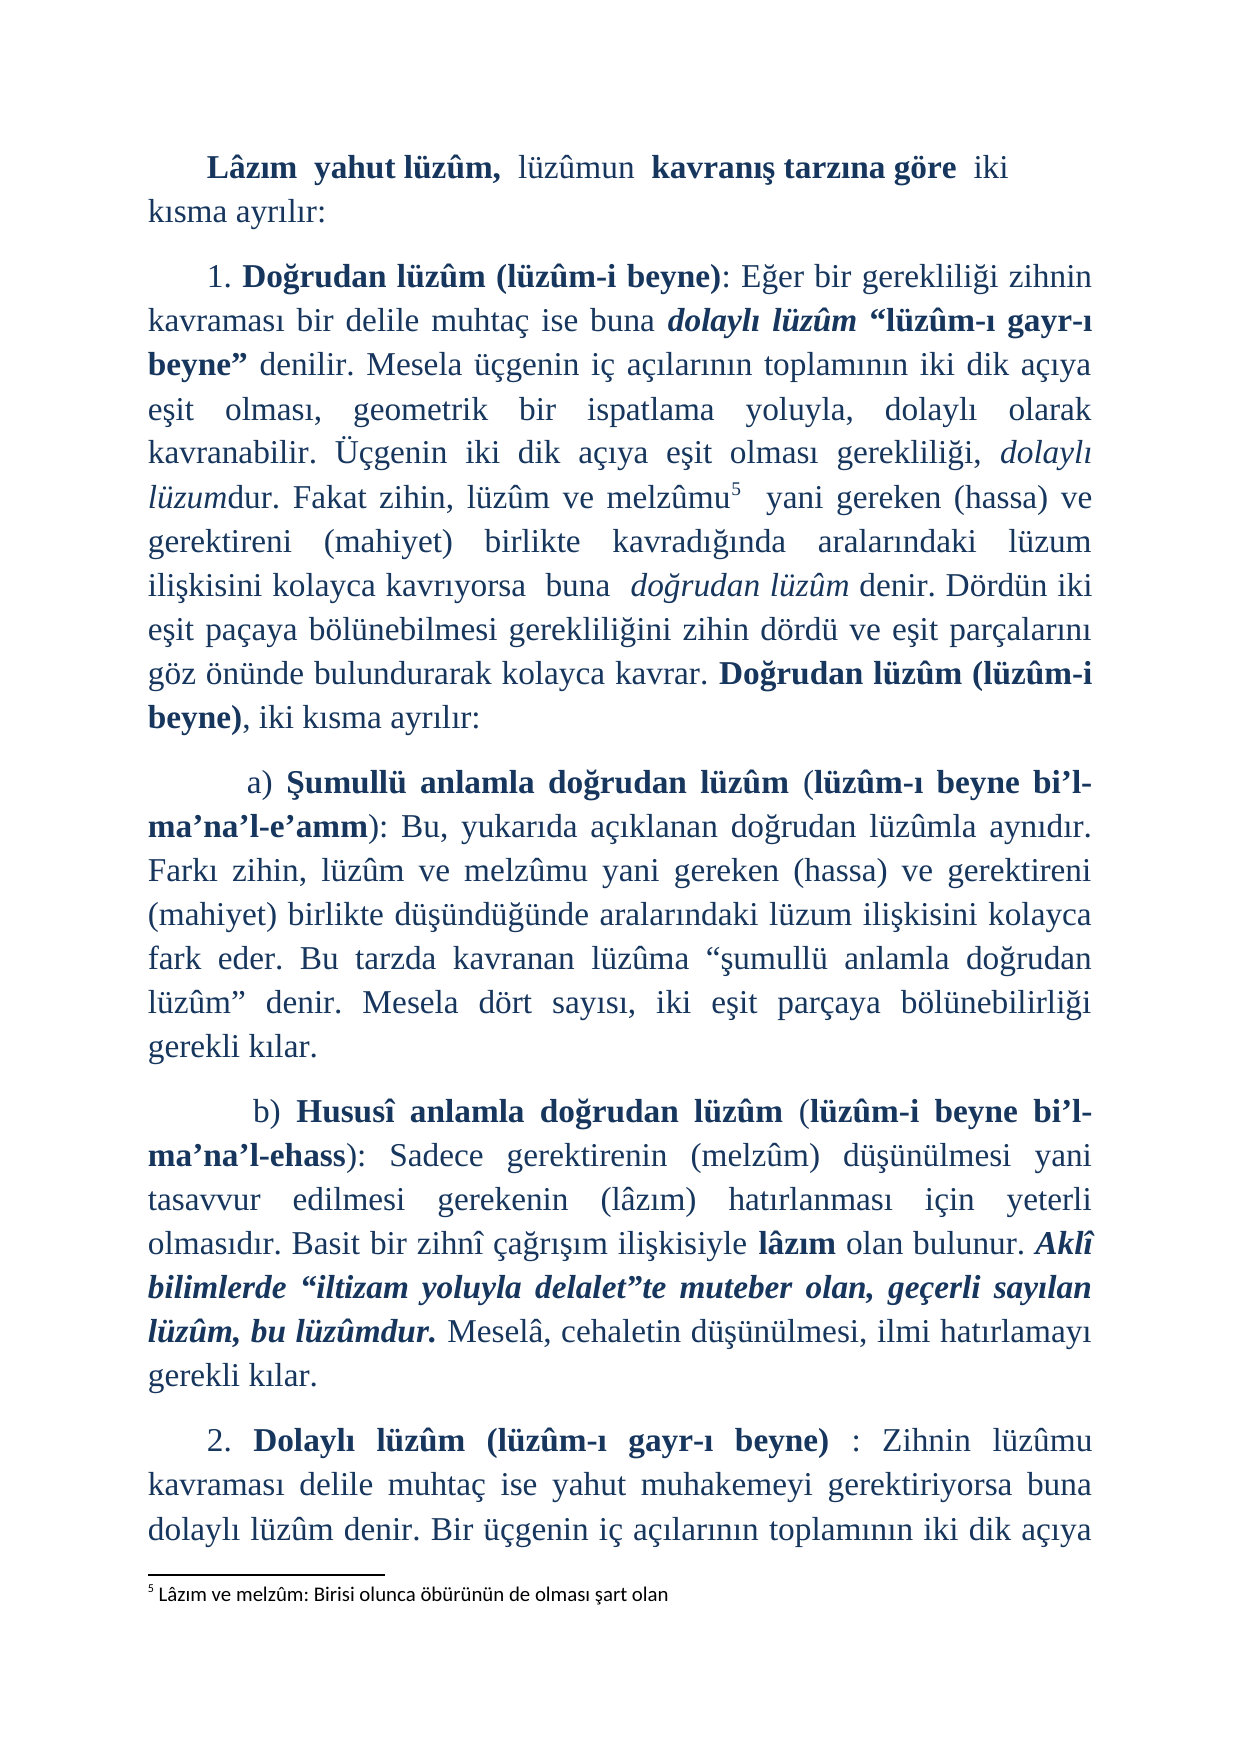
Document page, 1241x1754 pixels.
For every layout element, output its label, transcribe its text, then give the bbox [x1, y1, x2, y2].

text 1. Doğrudan lüzûm (lüzûm-i beyne): Eğer bir gerekliliği zihnin kavraması bir delile muhtaç ise buna dolaylı lüzûm “lüzûm-ı gayr-ı beyne” denilir. Mesela üçgenin iç açılarının toplamının iki dik açıya eşit olması, geometrik bir ispatlama yoluyla, dolaylı olarak kavranabilir. Üçgenin iki dik açıya eşit olması gerekliliği, dolaylı lüzumdur. Fakat zihin, lüzûm ve melzûmu yani gereken (hassa) ve gerektireni (mahiyet) birlikte kavradığında aralarındaki lüzum ilişkisini kolayca kavrıyorsa buna doğrudan lüzûm denir. Dördün iki eşit paçaya bölünebilmesi gerekliliğini zihin dördü ve eşit parçalarını göz önünde bulundurarak kolayca kavrar. Doğrudan lüzûm (lüzûm-i beyne), iki kısma ayrılır: [148, 257, 1093, 736]
text Lâzım yahut lüzûm, lüzûmun kavranış tarzına göre iki kısma ayrılır: [148, 148, 1093, 230]
text a) Şumullü anlamla doğrudan lüzûm (lüzûm-ı beyne bi’l-ma’na’l-e’amm): Bu, yukarıda açıklanan doğrudan lüzûmla aynıdır. Farkı zihin, lüzûm ve melzûmu yani gereken (hassa) ve gerektireni (mahiyet) birlikte düşündüğünde aralarındaki lüzum ilişkisini kolayca fark eder. Bu tarzda kavranan lüzûma “şumullü anlamla doğrudan lüzûm” denir. Mesela dört sayısı, iki eşit parçaya bölünebilirliği gerekli kılar. [148, 762, 1093, 1065]
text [148, 1421, 1093, 1547]
text b) Hususî anlamla doğrudan lüzûm (lüzûm-i beyne bi’l-ma’na’l-ehass): Sadece gerektirenin (melzûm) düşünülmesi yani tasavvur edilmesi gerekenin (lâzım) hatırlanması için yeterli olmasıdır. Basit bir zihnî çağrışım ilişkisiyle lâzım olan bulunur. Aklî bilimlerde “iltizam yoluyla delalet”te muteber olan, geçerli sayılan lüzûm, bu lüzûmdur. Meselâ, cehaletin düşünülmesi, ilmi hatırlamayı gerekli kılar. [148, 1091, 1093, 1394]
